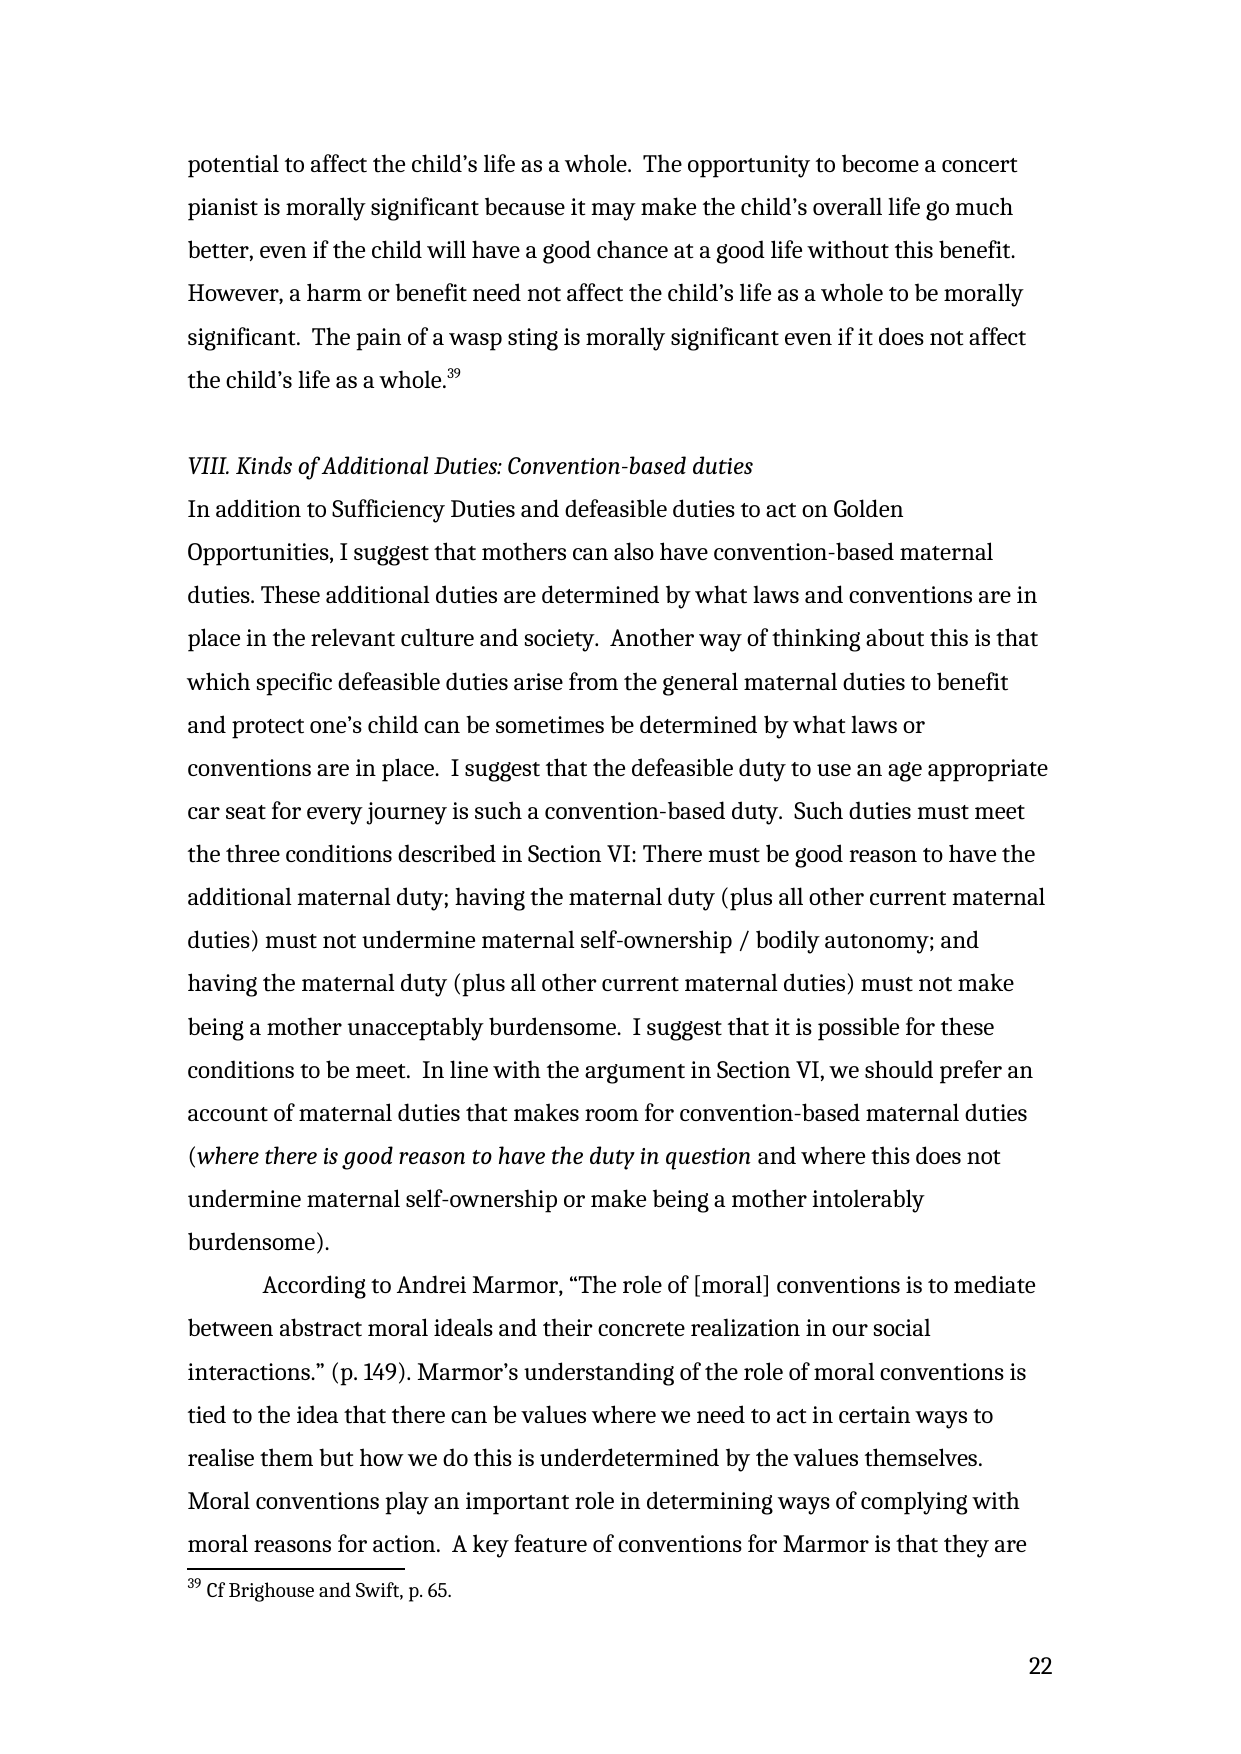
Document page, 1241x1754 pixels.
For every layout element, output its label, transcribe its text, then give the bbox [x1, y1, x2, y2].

text VIII. Kinds of Additional Duties: Convention-based duties [187, 452, 1053, 481]
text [187, 1271, 1053, 1559]
text In addition to Sufficiency Duties and defeasible duties to act on Golden Opportunities, I suggest that mothers can also have convention-based maternal duties. These additional duties are determined by what laws and conventions are in place in the relevant culture and society. Another way of thinking about this is that which specific defeasible duties arise from the general maternal duties to benefit and protect one’s child can be sometimes be determined by what laws or conventions are in place. I suggest that the defeasible duty to use an age appropriate car seat for every journey is such a convention-based duty. Such duties must meet the three conditions described in Section VI: There must be good reason to have the additional maternal duty; having the maternal duty (plus all other current maternal duties) must not undermine maternal self-ownership / bodily autonomy; and having the maternal duty (plus all other current maternal duties) must not make being a mother unacceptably burdensome. I suggest that it is possible for these conditions to be meet. In line with the argument in Section VI, we should prefer an account of maternal duties that makes room for convention-based maternal duties (where there is good reason to have the duty in question and where this does not undermine maternal self-ownership or make being a mother intolerably burdensome). [187, 495, 1053, 1257]
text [187, 150, 1053, 394]
